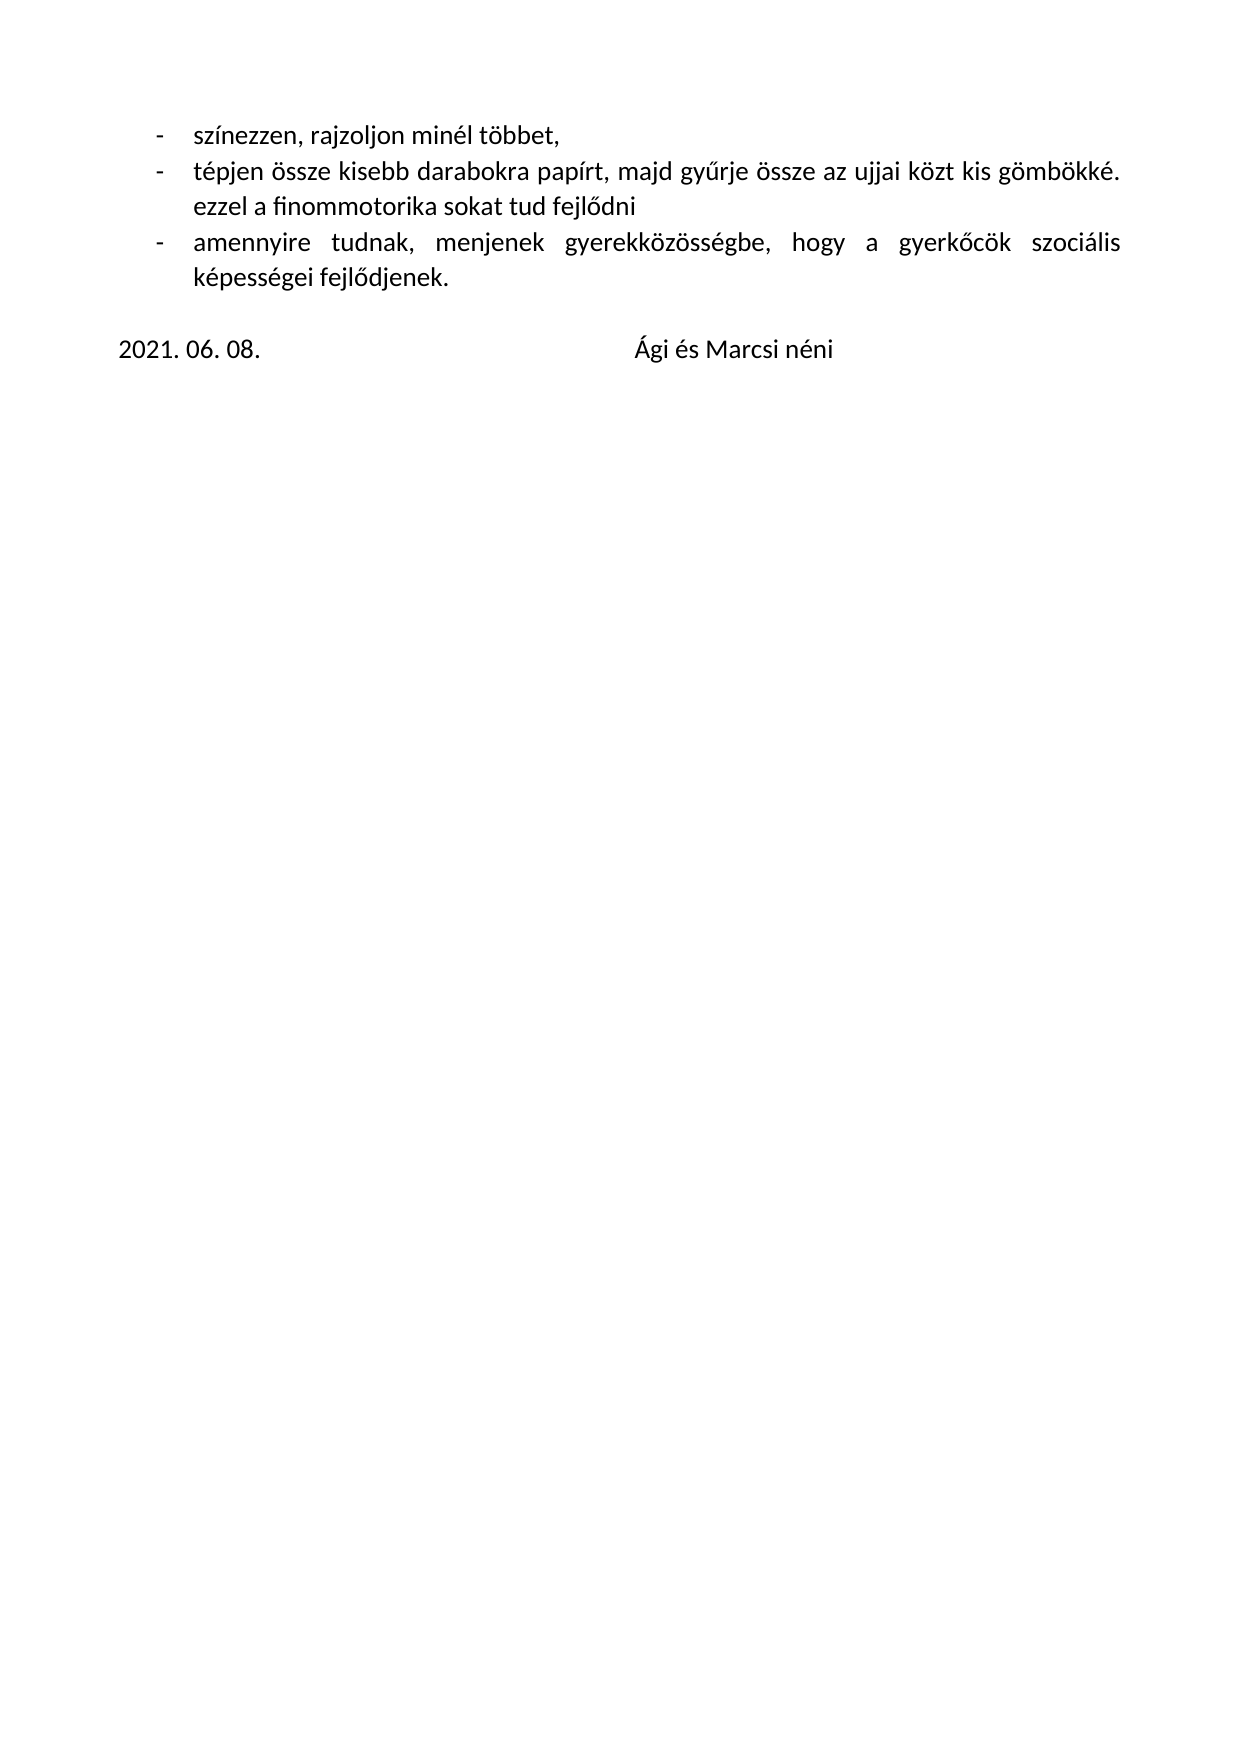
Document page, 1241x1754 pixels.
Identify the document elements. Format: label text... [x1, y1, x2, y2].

list amennyire tudnak, menjenek gyerekközösségbe, hogy a gyerkőcök szociális képességei fejlődjenek. [156, 225, 1122, 294]
list színezzen, rajzoljon minél többet, [156, 118, 1122, 151]
text 2021. 06. 08. Ági és Marcsi néni [118, 332, 1122, 365]
list tépjen össze kisebb darabokra papírt, majd gyűrje össze az ujjai közt kis gömbökké. ezzel a finommotorika sokat tud fejlődni [156, 154, 1122, 222]
